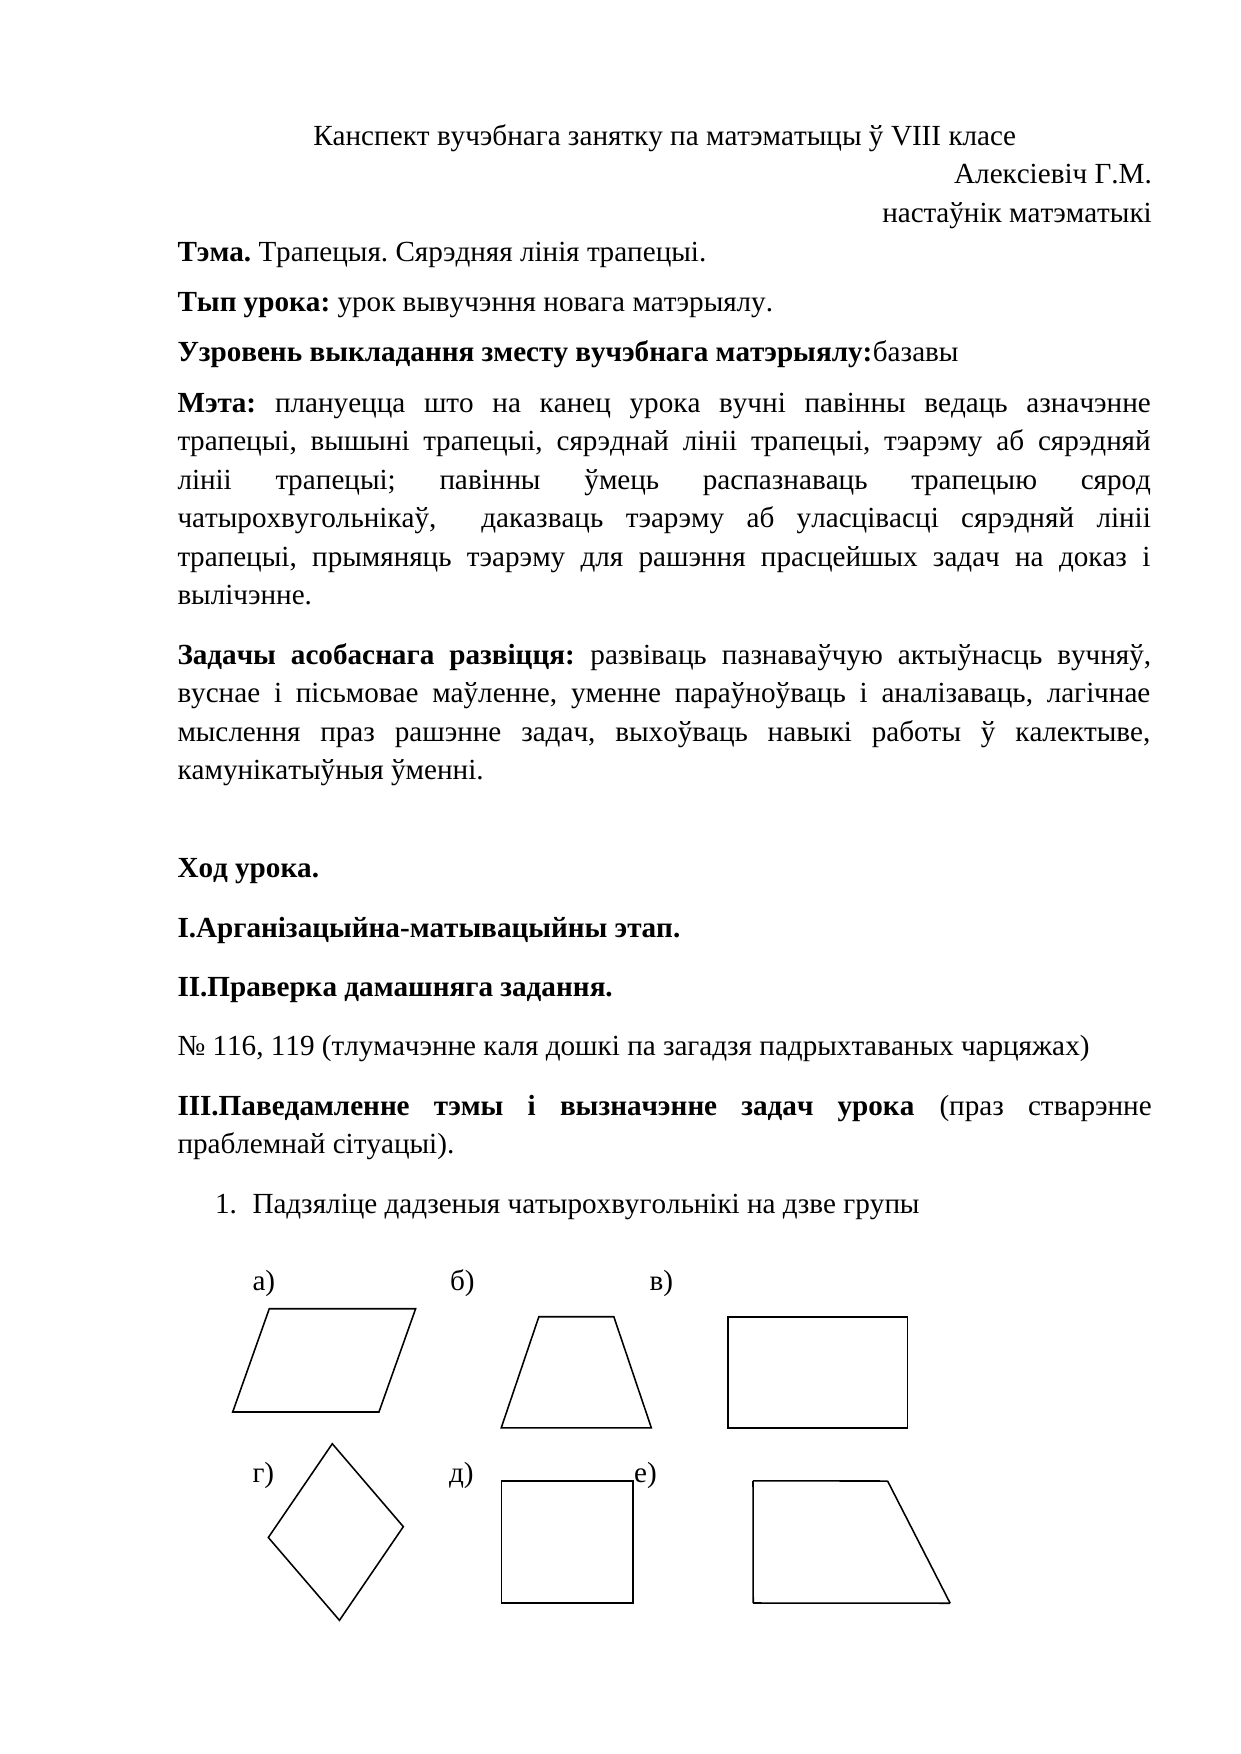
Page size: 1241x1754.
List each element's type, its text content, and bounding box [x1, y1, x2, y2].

list г) д) е) [252, 1456, 322, 1489]
list а) б) в) [252, 1263, 1152, 1296]
text Мэта: плануецца што на канец урока вучні павінны ведаць азначэнне трапецыі, вышыні трапецыі, сярэднай лініі трапецыі, тэарэму аб сярэдняй лініі трапецыі; павінны ўмець распазнаваць трапецыю сярод чатырохвугольнікаў, даказваць тэарэму аб уласцівасці сярэдняй лініі трапецыі, прымяняць тэарэму для рашэння прасцейшых задач на доказ і вылічэнне. [177, 385, 1152, 611]
text № 116, 119 (тлумачэнне каля дошкі па загадзя падрыхтаваных чарцяжах) [177, 1028, 1152, 1062]
list Падзяліце дадзеныя чатырохвугольнікі на дзве групы [215, 1186, 1152, 1219]
text Тэма. Трапецыя. Сярэдняя лінія трапецыі. [177, 234, 1152, 267]
list г) д) е) [345, 1456, 1152, 1489]
text Тып урока: урок вывучэння новага матэрыялу. [177, 284, 1152, 318]
text І.Арганізацыйна-матывацыйны этап. [177, 910, 1152, 943]
text Канспект вучэбнага занятку па матэматыцы ў VІІІ класе [177, 118, 1152, 152]
text настаўнік матэматыкі [177, 195, 1152, 229]
text Узровень выкладання зместу вучэбнага матэрыялу:базавы [177, 334, 1152, 368]
text ІІІ.Паведамленне тэмы і вызначэнне задач урока (праз стварэнне праблемнай сітуацыі). [177, 1088, 1152, 1160]
text ІІ.Праверка дамашняга задання. [177, 969, 1152, 1003]
text Алексіевіч Г.М. [177, 157, 1152, 190]
text Задачы асобаснага развіцця: развіваць пазнаваўчую актыўнасць вучняў, вуснае і пісьмовае маўленне, уменне параўноўваць і аналізаваць, лагічнае мыслення праз рашэнне задач, выхоўваць навыкі работы ў калектыве, камунікатыўныя ўменні. [177, 637, 1152, 786]
text Ход урока. [177, 850, 1152, 884]
